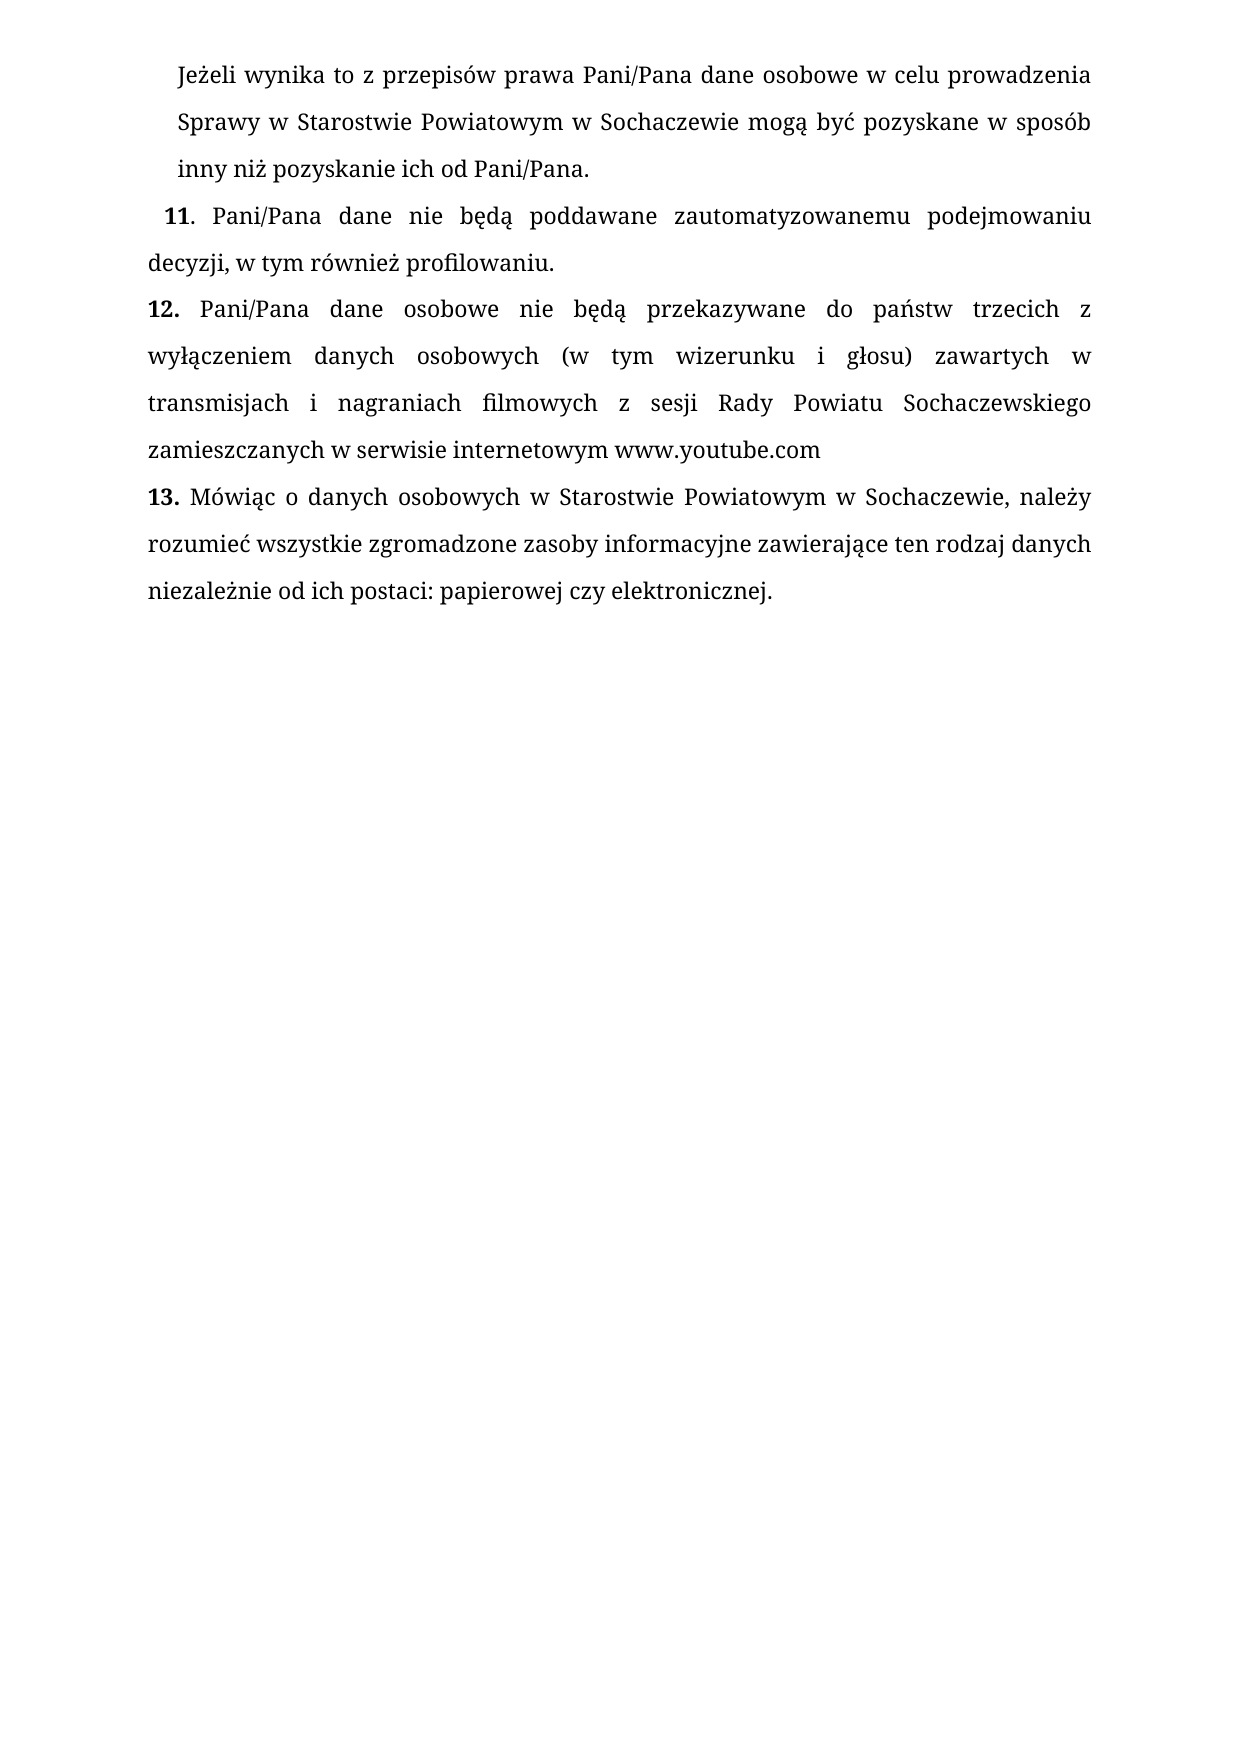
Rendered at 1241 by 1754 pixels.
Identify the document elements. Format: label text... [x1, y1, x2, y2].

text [177, 59, 1093, 184]
text 13. Mówiąc o danych osobowych w Starostwie Powiatowym w Sochaczewie, należy rozumieć wszystkie zgromadzone zasoby informacyjne zawierające ten rodzaj danych niezależnie od ich postaci: papierowej czy elektronicznej. [148, 481, 1093, 606]
text 11. Pani/Pana dane nie będą poddawane zautomatyzowanemu podejmowaniu decyzji, w tym również profilowaniu. [148, 200, 1093, 278]
text 12. Pani/Pana dane osobowe nie będą przekazywane do państw trzecich z wyłączeniem danych osobowych (w tym wizerunku i głosu) zawartych w transmisjach i nagraniach filmowych z sesji Rady Powiatu Sochaczewskiego zamieszczanych w serwisie internetowym www.youtube.com [148, 293, 1093, 465]
